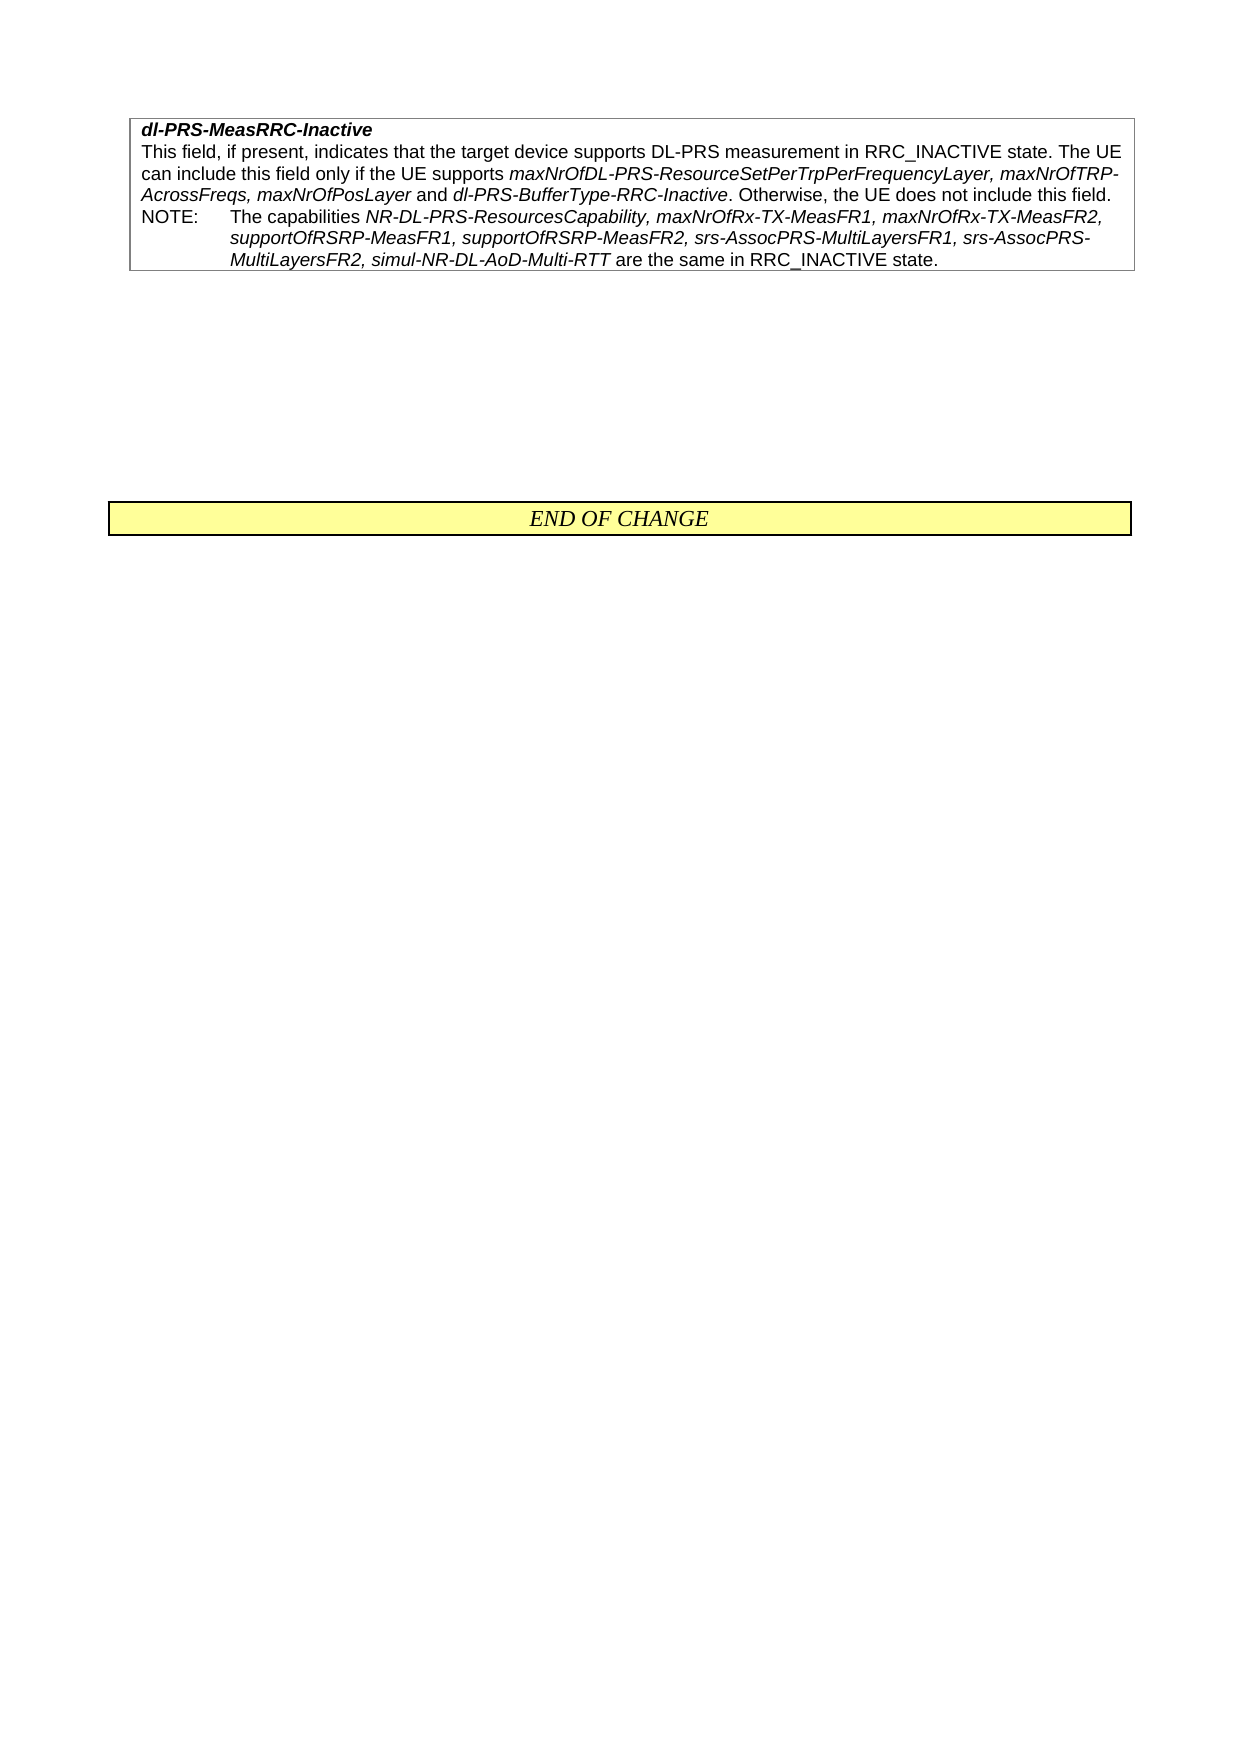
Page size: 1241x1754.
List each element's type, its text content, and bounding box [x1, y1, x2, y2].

text END OF CHANGE [110, 503, 1130, 534]
table_cell dl-PRS-MeasRRC-Inactive This field, if present, indicates that the target device supports DL-PRS measurement in RRC_INACTIVE state. The UE can include this field only if the UE supports maxNrOfDL-PRS-ResourceSetPerTrpPerFrequencyLayer, maxNrOfTRP-AcrossFreqs, maxNrOfPosLayer and dl-PRS-BufferType-RRC-Inactive. Otherwise, the UE does not include this field. NOTE: The capabilities NR-DL-PRS-ResourcesCapability, maxNrOfRx-TX-MeasFR1, maxNrOfRx-TX-MeasFR2, supportOfRSRP-MeasFR1, supportOfRSRP-MeasFR2, srs-AssocPRS-MultiLayersFR1, srs-AssocPRS-MultiLayersFR2, simul-NR-DL-AoD-Multi-RTT are the same in RRC_INACTIVE state. [131, 119, 1134, 270]
